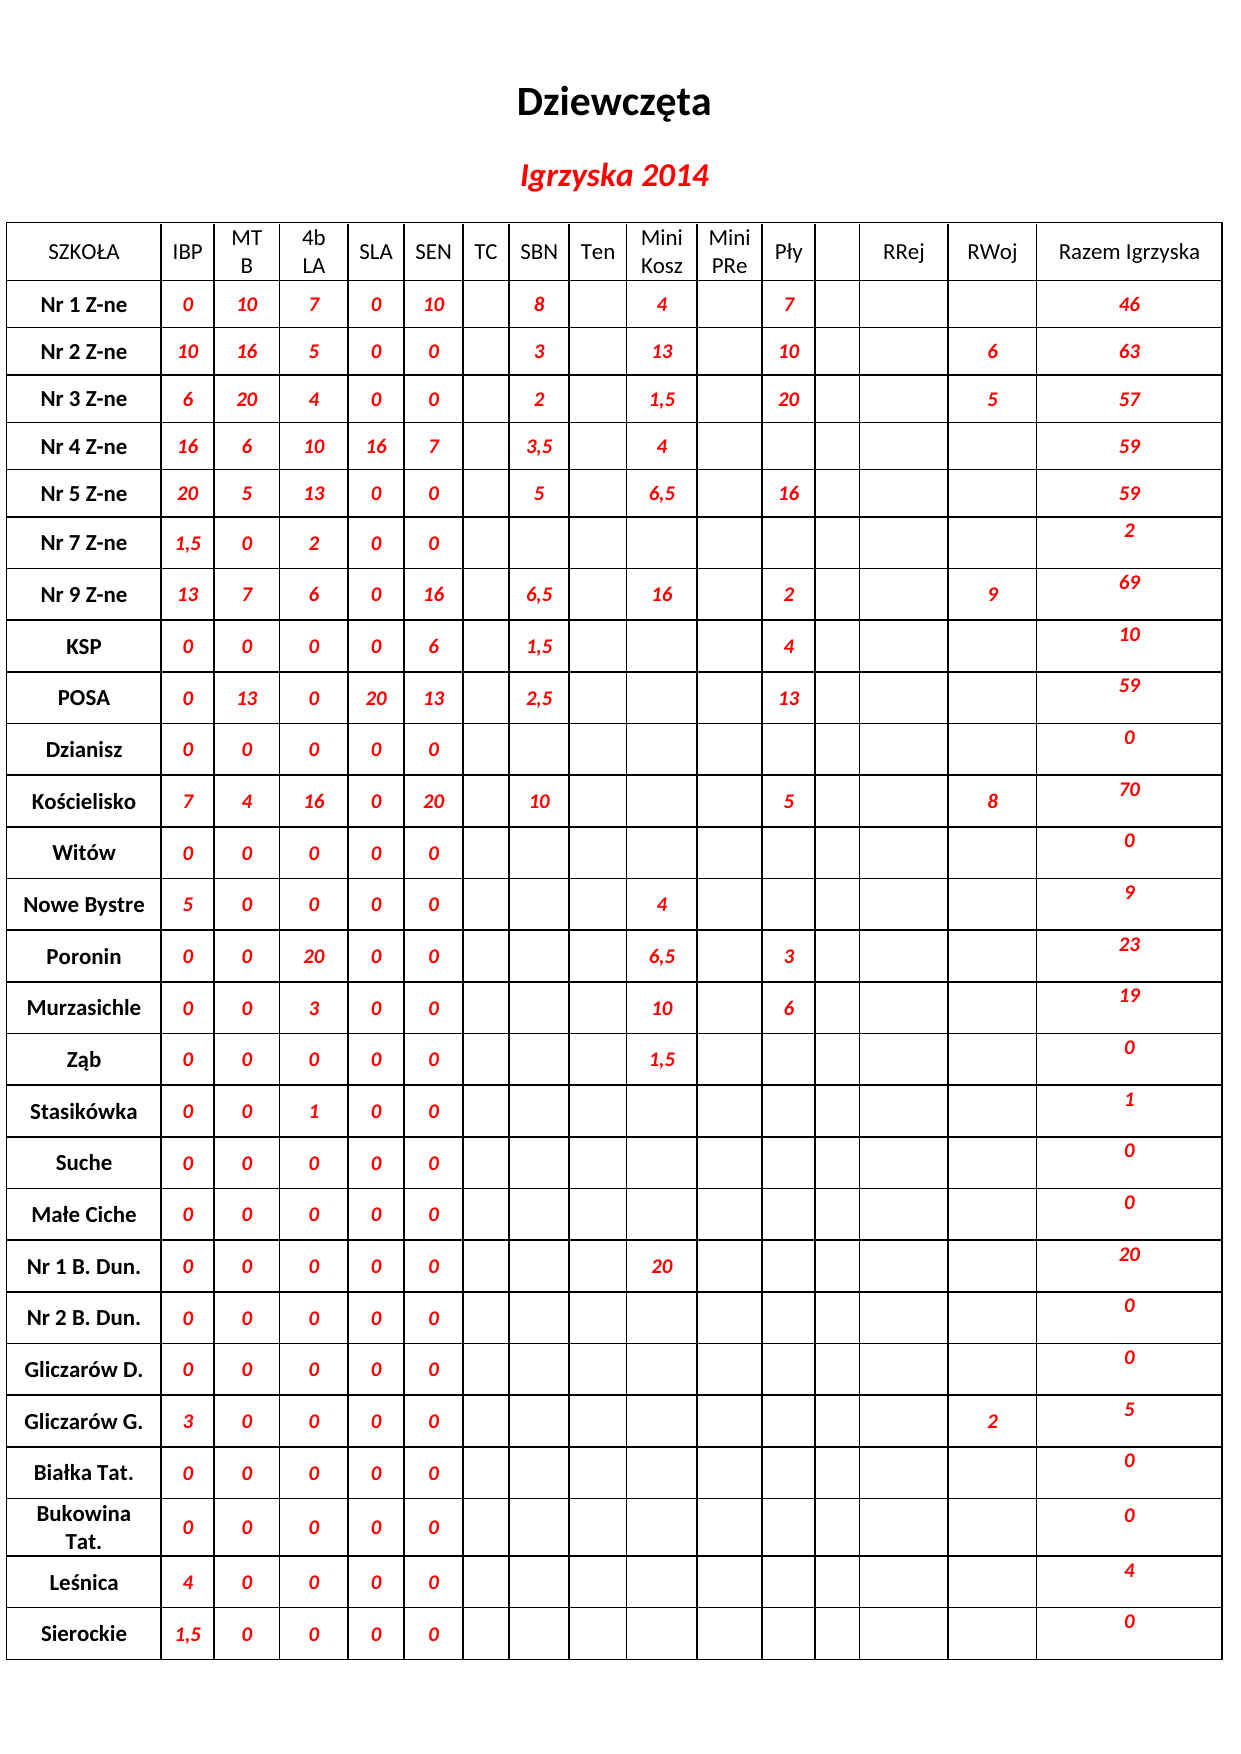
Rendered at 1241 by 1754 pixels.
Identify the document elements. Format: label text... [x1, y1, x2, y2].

table_cell [949, 1138, 1036, 1188]
table_cell 0 [405, 724, 462, 774]
table_header Mini Kosz [627, 223, 697, 279]
table_cell 0 [349, 470, 403, 516]
table_cell 16 [349, 423, 403, 469]
table_cell 0 [405, 1241, 462, 1291]
table_cell 6,5 [510, 569, 568, 619]
table_cell [570, 621, 626, 671]
table_header 4b LA [280, 223, 348, 279]
table_cell 0 [349, 1396, 403, 1446]
table_cell Leśnica [7, 1557, 160, 1607]
table_cell [570, 931, 626, 981]
table_cell 0,00 [1037, 1138, 1221, 1188]
table_cell 0 [162, 1086, 213, 1136]
table_cell [698, 1344, 761, 1394]
table_cell [698, 1557, 761, 1607]
table_cell [698, 621, 761, 671]
table_cell [816, 1241, 859, 1291]
table_cell Kościelisko [7, 776, 160, 826]
table_cell 0 [280, 1138, 347, 1188]
table_cell 10 [763, 328, 814, 374]
table_cell Nr 1 B. Dun. [7, 1241, 160, 1291]
table_cell 0 [405, 328, 462, 374]
table_cell [698, 1241, 761, 1291]
table_cell [816, 1396, 859, 1446]
table_cell [860, 281, 947, 327]
table_cell 1 [280, 1086, 347, 1136]
table_cell [510, 1189, 568, 1239]
table_cell [698, 518, 761, 568]
table_cell [464, 1241, 508, 1291]
table_cell Białka Tat. [7, 1448, 160, 1498]
table_cell 0 [349, 569, 403, 619]
table_cell [949, 1608, 1036, 1658]
table_cell 1,5 [627, 1034, 696, 1084]
table_cell [949, 1034, 1036, 1084]
table_cell [464, 281, 508, 327]
table_cell [816, 423, 859, 469]
table_cell [698, 1608, 761, 1658]
table_cell [860, 1189, 947, 1239]
table_cell 2,5 [510, 673, 568, 723]
table_cell 5,00 [1037, 1396, 1221, 1446]
table_cell 0 [162, 983, 213, 1033]
table_cell [860, 1344, 947, 1394]
table_cell [570, 673, 626, 723]
table_cell 0 [215, 1499, 279, 1555]
table_cell [464, 1396, 508, 1446]
table_cell [698, 776, 761, 826]
table_cell 0 [349, 281, 403, 327]
table_cell 6 [405, 621, 462, 671]
table_cell 0 [349, 828, 403, 878]
table_cell [860, 1448, 947, 1498]
table_cell 2 [949, 1396, 1036, 1446]
table_cell [860, 518, 947, 568]
table_cell [698, 1138, 761, 1188]
table_cell [698, 1034, 761, 1084]
table_cell 16 [215, 328, 279, 374]
table_cell [627, 828, 696, 878]
table_cell [763, 1086, 814, 1136]
table_cell 4 [627, 879, 696, 929]
table_cell 0 [349, 1034, 403, 1084]
table_cell 0 [280, 879, 347, 929]
table_cell 0,00 [1037, 1344, 1221, 1394]
table_cell [464, 1608, 508, 1658]
table_cell [570, 1293, 626, 1343]
table_cell 0 [349, 621, 403, 671]
table_cell 0 [405, 1608, 462, 1658]
table_cell 61,50 [1037, 673, 1221, 723]
table_cell Nr 7 Z-ne [7, 518, 160, 568]
table_cell [510, 879, 568, 929]
table_cell [570, 470, 626, 516]
table_cell [816, 1189, 859, 1239]
table_cell 7 [763, 281, 814, 327]
table_cell [698, 423, 761, 469]
table_cell [763, 423, 814, 469]
table_cell [860, 673, 947, 723]
table_cell 0 [405, 1448, 462, 1498]
table_cell [949, 470, 1036, 516]
table_cell 4 [627, 423, 696, 469]
table_header IBP [162, 223, 214, 279]
table_cell [464, 1344, 508, 1394]
table_cell 4 [627, 281, 696, 327]
table_cell 4 [215, 776, 279, 826]
table_cell [816, 1557, 859, 1607]
table_cell 5 [162, 879, 213, 929]
table_cell [816, 983, 859, 1033]
table_cell 5 [280, 328, 347, 374]
table_cell 0 [405, 1499, 462, 1555]
table_cell 0 [215, 1086, 279, 1136]
table_cell [949, 1241, 1036, 1291]
table_cell Bukowina Tat. [7, 1499, 160, 1555]
table_cell 0 [162, 1344, 213, 1394]
table_cell 0 [215, 1138, 279, 1188]
table_cell [464, 1189, 508, 1239]
table_cell 1,00 [1037, 1086, 1221, 1136]
table_cell Nr 9 Z-ne [7, 569, 160, 619]
table_cell [949, 828, 1036, 878]
table_cell 0 [162, 1034, 213, 1084]
table_cell 7 [405, 423, 462, 469]
table_cell [860, 1557, 947, 1607]
table_cell 2 [510, 376, 568, 421]
table_cell 16 [405, 569, 462, 619]
table_cell 6 [162, 376, 213, 421]
table_cell 0 [162, 1448, 213, 1498]
table_cell [816, 376, 859, 421]
table_cell [949, 518, 1036, 568]
table_cell [570, 1448, 626, 1498]
table_cell 4 [280, 376, 347, 421]
table_cell [570, 724, 626, 774]
table_cell [464, 1499, 508, 1555]
table_cell Stasikówka [7, 1086, 160, 1136]
table_cell [860, 1034, 947, 1084]
table_cell [698, 983, 761, 1033]
table_cell [464, 724, 508, 774]
table_cell [860, 1396, 947, 1446]
table_cell Gliczarów G. [7, 1396, 160, 1446]
table_cell 11,50 [1037, 621, 1221, 671]
table_cell Nr 2 Z-ne [7, 328, 160, 374]
table_header [816, 223, 859, 279]
table_cell 8 [949, 776, 1036, 826]
table_cell [464, 518, 508, 568]
table_cell Poronin [7, 931, 160, 981]
table_cell 5 [510, 470, 568, 516]
table_cell [627, 1499, 696, 1555]
table_cell [763, 1499, 814, 1555]
table_cell 16 [627, 569, 696, 619]
table_cell 13 [280, 470, 347, 516]
table_cell [698, 1448, 761, 1498]
table_cell [570, 281, 626, 327]
table_cell [816, 828, 859, 878]
table_cell 0 [349, 879, 403, 929]
table_cell Witów [7, 828, 160, 878]
table_cell 0 [405, 1344, 462, 1394]
table_cell [464, 1448, 508, 1498]
table_cell Ząb [7, 1034, 160, 1084]
table_cell 0 [405, 470, 462, 516]
table_cell [698, 1396, 761, 1446]
table_cell [570, 1344, 626, 1394]
table_cell [698, 470, 761, 516]
table_cell 29,50 [1037, 931, 1221, 981]
table_cell [464, 376, 508, 421]
table_cell [510, 1086, 568, 1136]
table_header RWoj [949, 223, 1036, 279]
table_cell [510, 724, 568, 774]
table_cell [464, 673, 508, 723]
table_cell [464, 1138, 508, 1188]
table_cell 65,50 [1037, 470, 1221, 516]
table_cell 0 [280, 1608, 347, 1658]
table_cell [570, 983, 626, 1033]
table_cell 0 [405, 828, 462, 878]
table_cell [860, 328, 947, 374]
table_cell 0 [162, 621, 213, 671]
table_cell 2 [280, 518, 347, 568]
table_cell 0 [349, 1293, 403, 1343]
table_cell 0 [280, 1448, 347, 1498]
table_cell [570, 1086, 626, 1136]
table_cell 16 [280, 776, 347, 826]
table_cell Nowe Bystre [7, 879, 160, 929]
table_cell 0 [215, 1189, 279, 1239]
table_cell [698, 569, 761, 619]
table_cell [816, 518, 859, 568]
table_cell [510, 1034, 568, 1084]
table_cell 13 [215, 673, 279, 723]
table_cell [763, 828, 814, 878]
table_cell [698, 931, 761, 981]
table_cell [510, 1293, 568, 1343]
table_cell [464, 1034, 508, 1084]
table_cell 4,00 [1037, 1557, 1221, 1607]
table_cell [570, 776, 626, 826]
table_header Razem Igrzyska [1037, 223, 1221, 279]
table_cell 10 [162, 328, 213, 374]
table_cell [949, 1499, 1036, 1555]
table_cell [627, 1557, 696, 1607]
table_cell 0 [280, 673, 347, 723]
table_cell 3 [763, 931, 814, 981]
table_cell 58,50 [1037, 376, 1221, 421]
table_cell [816, 1086, 859, 1136]
table_cell 0 [405, 1034, 462, 1084]
table_header MTB [215, 223, 279, 279]
table_cell 16 [162, 423, 213, 469]
table_cell [763, 1241, 814, 1291]
table_cell 0,00 [1037, 1189, 1221, 1239]
table_header TC [464, 223, 509, 279]
table_cell 6,5 [627, 470, 696, 516]
table_cell [464, 621, 508, 671]
table_cell 20 [627, 1241, 696, 1291]
table_cell 0 [349, 1189, 403, 1239]
table_cell [816, 931, 859, 981]
table_cell [627, 1086, 696, 1136]
table_cell 20 [405, 776, 462, 826]
table_cell [464, 1293, 508, 1343]
table_cell [763, 1448, 814, 1498]
table_cell 0 [405, 518, 462, 568]
table_cell 0 [349, 1086, 403, 1136]
table_cell [949, 1344, 1036, 1394]
table_cell [570, 828, 626, 878]
table_cell 6 [215, 423, 279, 469]
table_cell 0 [280, 1396, 347, 1446]
table_cell 0 [215, 1448, 279, 1498]
table_cell 1,50 [1037, 1608, 1221, 1658]
table_cell 62,50 [1037, 423, 1221, 469]
table_cell [510, 828, 568, 878]
table_cell [860, 621, 947, 671]
table_cell 9,00 [1037, 879, 1221, 929]
table_header SEN [405, 223, 463, 279]
table_cell [627, 1448, 696, 1498]
table_cell [627, 724, 696, 774]
table_cell Suche [7, 1138, 160, 1188]
table_cell [816, 621, 859, 671]
table_cell [949, 423, 1036, 469]
table_cell 13 [405, 673, 462, 723]
table_cell [860, 724, 947, 774]
table_cell 0 [349, 724, 403, 774]
table_cell [464, 423, 508, 469]
table_cell [570, 879, 626, 929]
table_cell [763, 724, 814, 774]
table_cell 0 [405, 1138, 462, 1188]
table_cell 8 [510, 281, 568, 327]
table_cell 0 [280, 621, 347, 671]
table_cell 0 [349, 1557, 403, 1607]
table_cell [627, 621, 696, 671]
table_cell 0 [162, 828, 213, 878]
table_cell [510, 1138, 568, 1188]
table_cell 0 [349, 1448, 403, 1498]
table_cell [860, 1293, 947, 1343]
table_cell [860, 776, 947, 826]
table_cell 20 [215, 376, 279, 421]
table_cell 1,50 [1037, 1034, 1221, 1084]
table_cell [570, 1241, 626, 1291]
table_cell Sierockie [7, 1608, 160, 1658]
table_cell 0 [280, 1189, 347, 1239]
table_cell [510, 1448, 568, 1498]
table_cell 0 [280, 1293, 347, 1343]
table_cell 0 [280, 828, 347, 878]
table_cell [816, 328, 859, 374]
table_cell [763, 1344, 814, 1394]
table_cell 20 [763, 376, 814, 421]
table_cell [949, 621, 1036, 671]
table_cell [816, 1293, 859, 1343]
table_cell 13 [763, 673, 814, 723]
table_cell [763, 518, 814, 568]
table_cell 0 [215, 1293, 279, 1343]
table_cell 0 [349, 328, 403, 374]
table_cell [510, 931, 568, 981]
table_cell [816, 281, 859, 327]
table_cell [464, 1557, 508, 1607]
table_cell [510, 1499, 568, 1555]
table_cell [570, 518, 626, 568]
table_cell [763, 1293, 814, 1343]
table_cell Nr 1 Z-ne [7, 281, 160, 327]
table_cell [510, 1241, 568, 1291]
table_cell [464, 931, 508, 981]
table_cell [698, 376, 761, 421]
table_cell [816, 879, 859, 929]
table_cell 20 [162, 470, 213, 516]
table_cell 6 [280, 569, 347, 619]
table_cell 0 [162, 1499, 213, 1555]
table_header Mini PRe [698, 223, 762, 279]
table_cell [763, 1396, 814, 1446]
table_cell [570, 1034, 626, 1084]
table_cell [510, 1344, 568, 1394]
table_cell 0 [215, 1344, 279, 1394]
table_cell [698, 828, 761, 878]
table_cell 0,00 [1037, 1448, 1221, 1498]
table_cell [860, 470, 947, 516]
table_cell 10 [627, 983, 696, 1033]
table_cell [763, 1138, 814, 1188]
table_cell 5 [763, 776, 814, 826]
table_cell 0 [162, 281, 213, 327]
table_cell 0 [162, 673, 213, 723]
table_cell Murzasichle [7, 983, 160, 1033]
table_cell [860, 423, 947, 469]
table_cell [860, 828, 947, 878]
table_cell 3 [162, 1396, 213, 1446]
table_cell 63,00 [1037, 328, 1221, 374]
table_cell [816, 776, 859, 826]
table_cell [816, 1344, 859, 1394]
table_cell 9 [949, 569, 1036, 619]
table_cell Nr 2 B. Dun. [7, 1293, 160, 1343]
table_cell 0 [405, 983, 462, 1033]
table_cell [698, 1293, 761, 1343]
table_cell [698, 281, 761, 327]
table_cell [464, 828, 508, 878]
table_cell 0 [349, 983, 403, 1033]
table_cell [627, 1396, 696, 1446]
table_cell [860, 376, 947, 421]
table_header Pły [763, 223, 815, 279]
table_cell 4 [162, 1557, 213, 1607]
table_cell 0 [215, 518, 279, 568]
table_cell 70,00 [1037, 776, 1221, 826]
table_cell 0 [162, 931, 213, 981]
table_cell [949, 673, 1036, 723]
table_cell 0 [280, 1557, 347, 1607]
table_cell [627, 1189, 696, 1239]
table_cell [570, 1608, 626, 1658]
table_cell POSA [7, 673, 160, 723]
table_cell [763, 1034, 814, 1084]
table_cell 20 [349, 673, 403, 723]
table_cell 0 [215, 828, 279, 878]
table_cell 0 [349, 518, 403, 568]
table_cell [464, 1086, 508, 1136]
table_cell [627, 518, 696, 568]
table_cell [510, 1396, 568, 1446]
table_cell 0 [405, 376, 462, 421]
table_cell 0 [349, 931, 403, 981]
table_cell [816, 569, 859, 619]
text Igrzyska 2014 [18, 154, 1211, 195]
table_cell [464, 879, 508, 929]
table_cell [698, 1086, 761, 1136]
table_cell 13 [627, 328, 696, 374]
table_cell 0 [349, 1344, 403, 1394]
table_cell 0,00 [1037, 1499, 1221, 1555]
table_cell 0 [405, 931, 462, 981]
table_cell 0,00 [1037, 1293, 1221, 1343]
table_cell [949, 1189, 1036, 1239]
table_cell [763, 879, 814, 929]
table_cell 0 [349, 376, 403, 421]
table_cell 0 [349, 1499, 403, 1555]
table_cell 0 [215, 1241, 279, 1291]
table_cell [570, 1557, 626, 1607]
table_cell [570, 1189, 626, 1239]
table_cell 0 [162, 1138, 213, 1188]
table_cell 6 [949, 328, 1036, 374]
table_cell 0 [405, 879, 462, 929]
table_cell 7 [162, 776, 213, 826]
table_cell [816, 724, 859, 774]
table_cell 20,00 [1037, 1241, 1221, 1291]
table_cell 0 [215, 983, 279, 1033]
table_cell Gliczarów D. [7, 1344, 160, 1394]
table_cell [816, 1608, 859, 1658]
table_cell 10 [405, 281, 462, 327]
table_cell [627, 1293, 696, 1343]
table_cell 10 [215, 281, 279, 327]
table_cell [627, 1344, 696, 1394]
table_cell [949, 281, 1036, 327]
table_header RRej [860, 223, 948, 279]
table_cell 0 [405, 1293, 462, 1343]
table_cell [816, 1448, 859, 1498]
table_cell [860, 1241, 947, 1291]
table_cell [510, 1608, 568, 1658]
table_cell 0 [215, 879, 279, 929]
table_cell [860, 879, 947, 929]
table_cell 7 [215, 569, 279, 619]
table_cell [570, 1396, 626, 1446]
table_cell [860, 1138, 947, 1188]
table_cell [816, 1138, 859, 1188]
table_cell [698, 1189, 761, 1239]
table_cell [816, 1034, 859, 1084]
table_cell [627, 776, 696, 826]
table_cell [816, 673, 859, 723]
table_cell [949, 1448, 1036, 1498]
table_cell [510, 518, 568, 568]
table_cell 0 [215, 1034, 279, 1084]
table_header SZKOŁA [7, 223, 161, 279]
table_cell 0 [280, 1034, 347, 1084]
table_cell [763, 1557, 814, 1607]
table_cell [464, 569, 508, 619]
table_cell [698, 1499, 761, 1555]
table_cell 0 [349, 1608, 403, 1658]
table_cell 5 [215, 470, 279, 516]
table_cell [860, 1608, 947, 1658]
table_cell [464, 470, 508, 516]
table_cell 1,5 [162, 518, 213, 568]
table_cell [698, 879, 761, 929]
table_cell 0,00 [1037, 828, 1221, 878]
table_cell [698, 328, 761, 374]
table_cell 0 [215, 1396, 279, 1446]
table_cell [510, 1557, 568, 1607]
table_cell 0 [405, 1557, 462, 1607]
table_header SBN [510, 223, 569, 279]
table_cell Dzianisz [7, 724, 160, 774]
table_cell 0 [215, 1557, 279, 1607]
table_cell 0 [162, 1241, 213, 1291]
table_cell 0 [349, 776, 403, 826]
table_cell [860, 983, 947, 1033]
table_cell 2 [763, 569, 814, 619]
table_cell 16 [763, 470, 814, 516]
table_cell [464, 328, 508, 374]
table_cell [570, 376, 626, 421]
table_cell [949, 724, 1036, 774]
table_cell 0 [215, 621, 279, 671]
table_cell [698, 673, 761, 723]
table_cell [570, 1138, 626, 1188]
table_cell 0 [405, 1189, 462, 1239]
table_cell [627, 1608, 696, 1658]
table_cell 3,50 [1037, 518, 1221, 568]
table_cell [763, 1608, 814, 1658]
table_cell [949, 983, 1036, 1033]
table_cell 0 [215, 724, 279, 774]
table_cell 10 [510, 776, 568, 826]
table_cell 0 [162, 1189, 213, 1239]
table_cell 0 [280, 1499, 347, 1555]
table_cell [949, 931, 1036, 981]
table_cell 0 [162, 1293, 213, 1343]
table_cell [627, 673, 696, 723]
table_cell 6 [763, 983, 814, 1033]
table_cell 13 [162, 569, 213, 619]
table_cell 0 [215, 1608, 279, 1658]
table_cell [860, 931, 947, 981]
table_cell 3 [510, 328, 568, 374]
table_cell 1,5 [162, 1608, 213, 1658]
table_cell [860, 1086, 947, 1136]
table_cell 6,5 [627, 931, 696, 981]
table_cell Nr 3 Z-ne [7, 376, 160, 421]
table_cell 0,00 [1037, 724, 1221, 774]
table_cell [949, 879, 1036, 929]
table_cell [860, 1499, 947, 1555]
table_header Ten [570, 223, 626, 279]
table_cell 75,50 [1037, 569, 1221, 619]
table_cell 4 [763, 621, 814, 671]
table_cell [570, 1499, 626, 1555]
table_cell 1,5 [510, 621, 568, 671]
table_cell 0 [349, 1138, 403, 1188]
table_cell [464, 983, 508, 1033]
table_cell 1,5 [627, 376, 696, 421]
table_cell [949, 1086, 1036, 1136]
table_cell 0 [280, 1241, 347, 1291]
table_cell 0 [280, 724, 347, 774]
table_cell [949, 1557, 1036, 1607]
table_cell [698, 724, 761, 774]
table_cell [949, 1293, 1036, 1343]
table_cell Nr 5 Z-ne [7, 470, 160, 516]
table_cell 0 [162, 724, 213, 774]
table_cell 10 [280, 423, 347, 469]
table_cell [816, 1499, 859, 1555]
table_cell [464, 776, 508, 826]
table_header SLA [349, 223, 404, 279]
table_cell 0 [215, 931, 279, 981]
table_cell 20 [280, 931, 347, 981]
text Dziewczęta [18, 75, 1211, 126]
table_cell 46,00 [1037, 281, 1221, 327]
table_cell Małe Ciche [7, 1189, 160, 1239]
table_cell [763, 1189, 814, 1239]
table_cell 7 [280, 281, 347, 327]
table_cell [570, 569, 626, 619]
table_cell Nr 4 Z-ne [7, 423, 160, 469]
table_cell 3,5 [510, 423, 568, 469]
table_cell [510, 983, 568, 1033]
table_cell 0 [405, 1086, 462, 1136]
table_cell 19,00 [1037, 983, 1221, 1033]
table_cell KSP [7, 621, 160, 671]
table_cell [570, 423, 626, 469]
table_cell 0 [280, 1344, 347, 1394]
table_cell 5 [949, 376, 1036, 421]
table_cell [860, 569, 947, 619]
table_cell 3 [280, 983, 347, 1033]
table_cell [570, 328, 626, 374]
table_cell 0 [349, 1241, 403, 1291]
table_cell [627, 1138, 696, 1188]
table_cell [816, 470, 859, 516]
table_cell 0 [405, 1396, 462, 1446]
